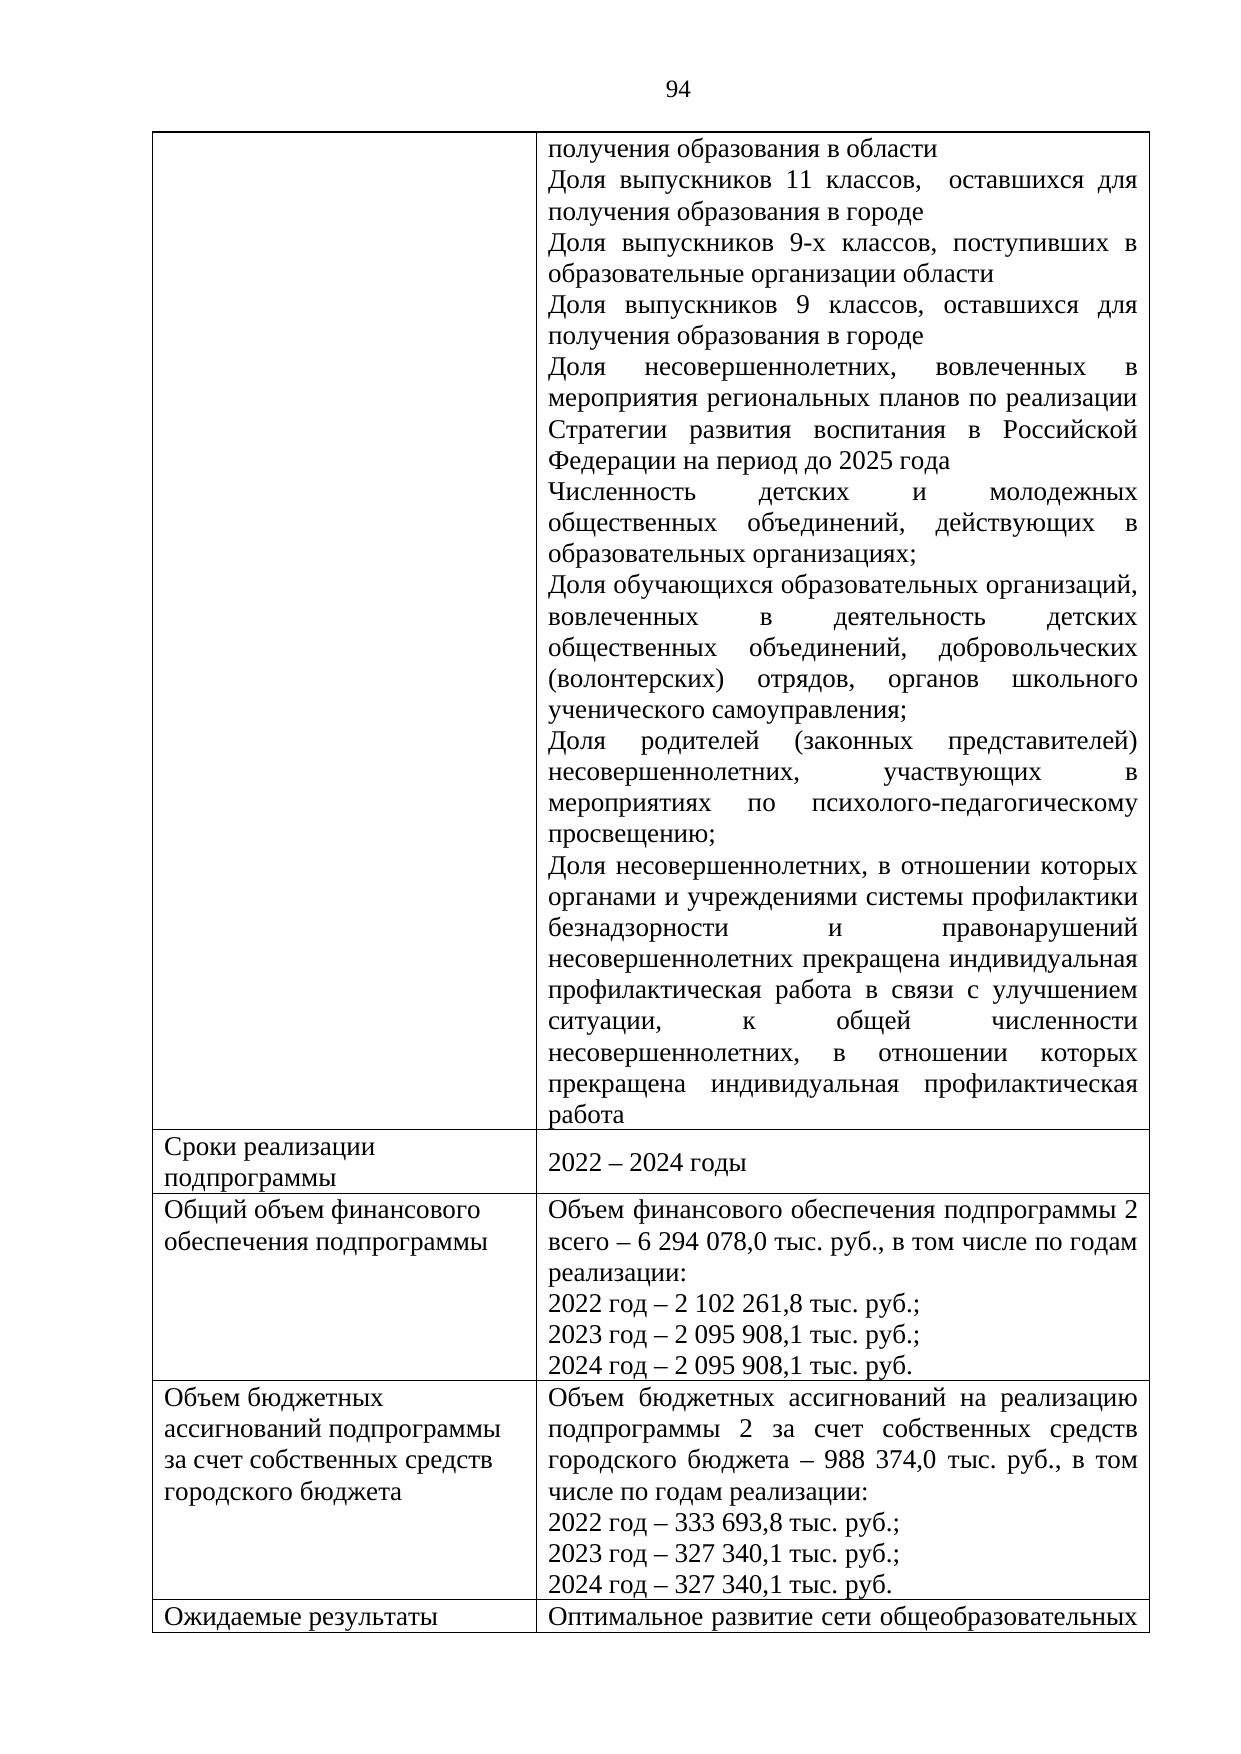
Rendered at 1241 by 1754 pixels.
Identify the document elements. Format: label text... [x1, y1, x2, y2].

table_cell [153, 133, 536, 1129]
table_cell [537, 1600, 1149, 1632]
table_cell 2022 – 2024 годы [537, 1130, 1149, 1192]
table_cell Объем бюджетных ассигнований на реализацию подпрограммы 2 за счет собственных средств городского бюджета – 988 374,0 тыс. руб., в том числе по годам реализации: 2022 год – 333 693,8 тыс. руб.; 2023 год – 327 340,1 тыс. руб.; 2024 год – 327 340,1 тыс. руб. [537, 1381, 1149, 1599]
table_cell Сроки реализации подпрограммы [153, 1130, 536, 1192]
table_cell Объем бюджетных ассигнований подпрограммы за счет собственных средств городского бюджета [153, 1381, 536, 1599]
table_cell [537, 133, 1149, 1129]
table_cell Общий объем финансового обеспечения подпрограммы [153, 1194, 536, 1380]
table_cell Объем финансового обеспечения подпрограммы 2 всего – 6 294 078,0 тыс. руб., в том числе по годам реализации: 2022 год – 2 102 261,8 тыс. руб.; 2023 год – 2 095 908,1 тыс. руб.; 2024 год – 2 095 908,1 тыс. руб. [537, 1194, 1149, 1380]
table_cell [153, 1600, 536, 1632]
